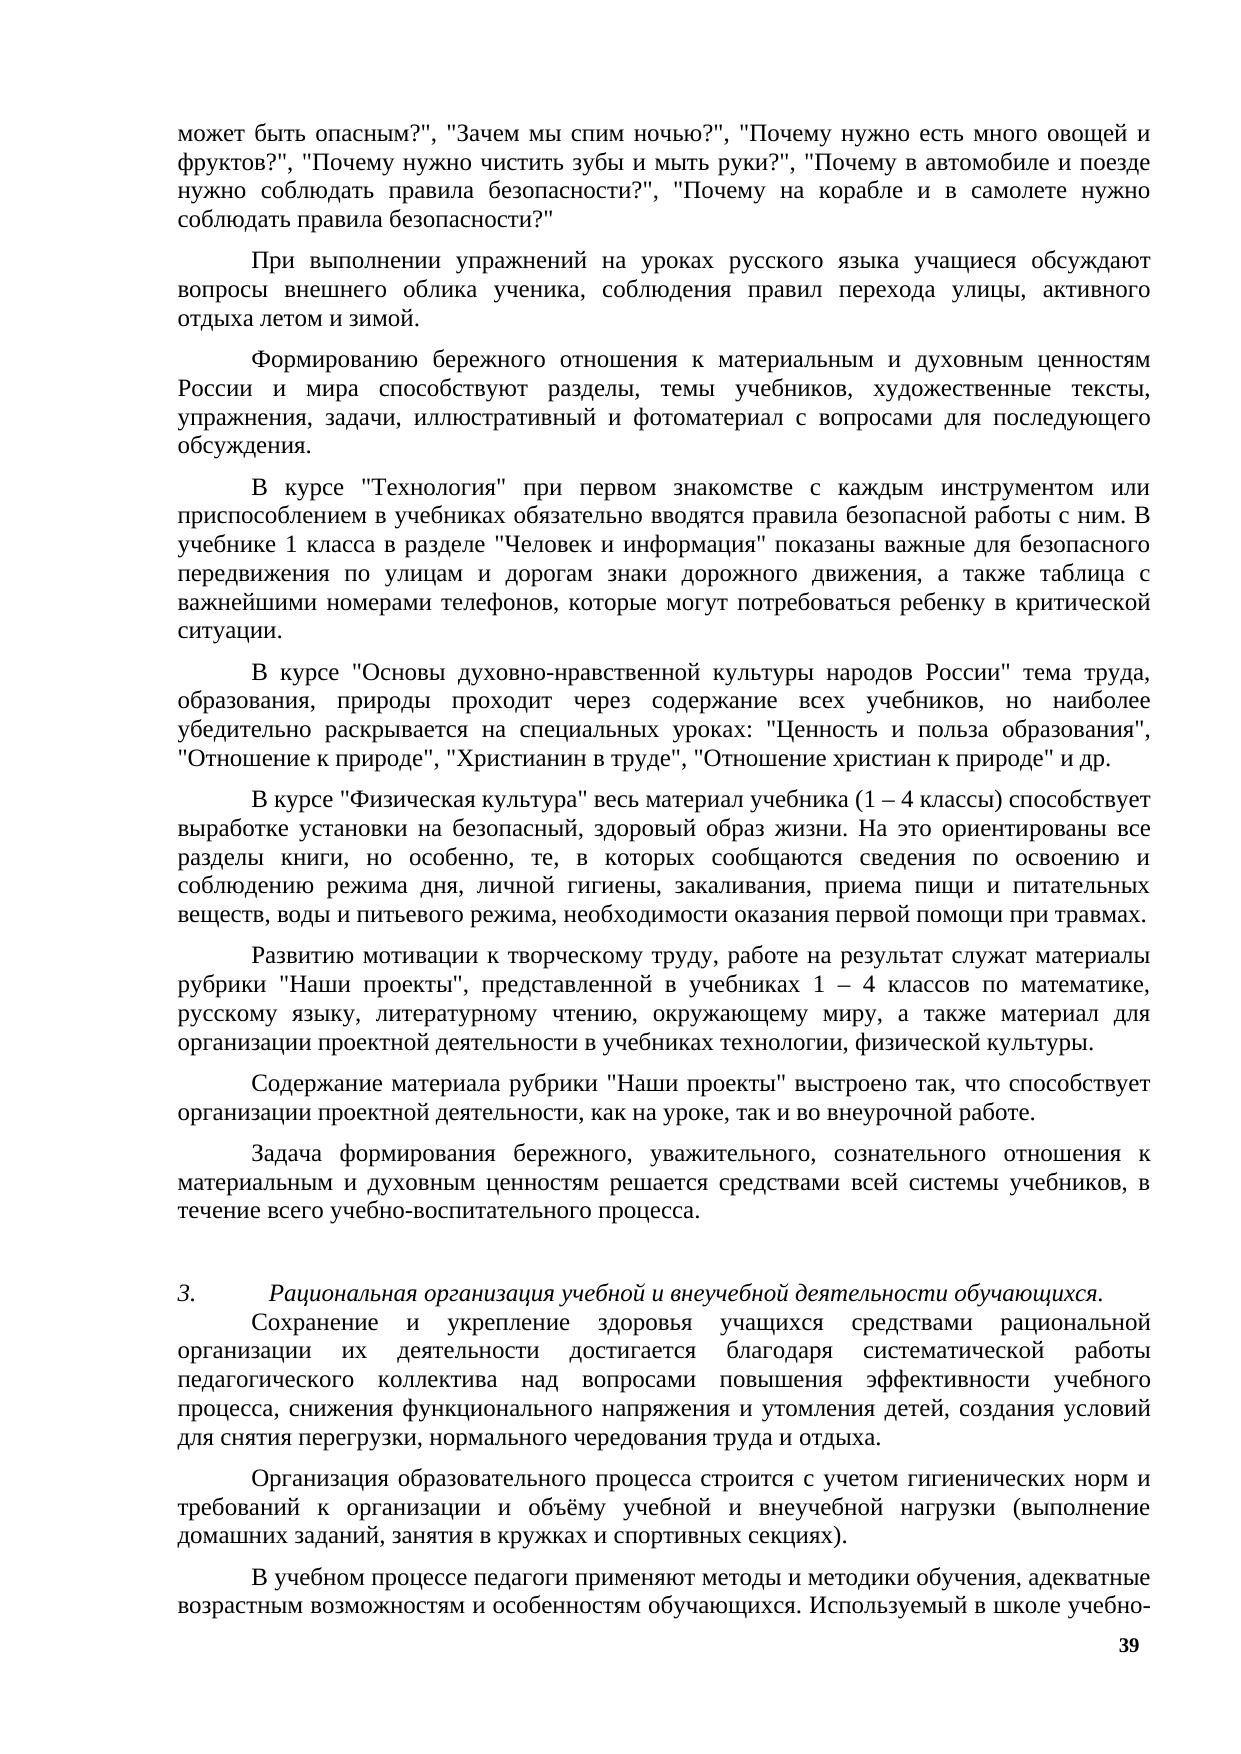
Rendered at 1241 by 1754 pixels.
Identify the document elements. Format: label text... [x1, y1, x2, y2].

text Задача формирования бережного, уважительного, сознательного отношения к материальным и духовным ценностям решается средствами всей системы учебников, в течение всего учебно-воспитательного процесса. [177, 1138, 1152, 1224]
text Организация образовательного процесса строится с учетом гигиенических норм и требований к организации и объёму учебной и внеучебной нагрузки (выполнение домашних заданий, занятия в кружках и спортивных секциях). [177, 1463, 1152, 1549]
text В курсе "Физическая культура" весь материал учебника (1 – 4 классы) способствует выработке установки на безопасный, здоровый образ жизни. На это ориентированы все разделы книги, но особенно, те, в которых сообщаются сведения по освоению и соблюдению режима дня, личной гигиены, закаливания, приема пищи и питательных веществ, воды и питьевого режима, необходимости оказания первой помощи при травмах. [177, 784, 1152, 928]
text Развитию мотивации к творческому труду, работе на результат служат материалы рубрики "Наши проекты", представленной в учебниках 1 – 4 классов по математике, русскому языку, литературному чтению, окружающему миру, а также материал для организации проектной деятельности в учебниках технологии, физической культуры. [177, 941, 1152, 1056]
text Формированию бережного отношения к материальным и духовным ценностям России и мира способствуют разделы, темы учебников, художественные тексты, упражнения, задачи, иллюстративный и фотоматериал с вопросами для последующего обсуждения. [177, 344, 1152, 459]
text Содержание материала рубрики "Наши проекты" выстроено так, что способствует организации проектной деятельности, как на уроке, так и во внеурочной работе. [177, 1068, 1152, 1126]
text Сохранение и укрепление здоровья учащихся средствами рациональной организации их деятельности достигается благодаря систематической работы педагогического коллектива над вопросами повышения эффективности учебного процесса, снижения функционального напряжения и утомления детей, создания условий для снятия перегрузки, нормального чередования труда и отдыха. [177, 1307, 1152, 1451]
text В курсе "Основы духовно-нравственной культуры народов России" тема труда, образования, природы проходит через содержание всех учебников, но наиболее убедительно раскрывается на специальных уроках: "Ценность и польза образования", "Отношение к природе", "Христианин в труде", "Отношение христиан к природе" и др. [177, 657, 1152, 772]
list Рациональная организация учебной и внеучебной деятельности обучающихся. [177, 1278, 1152, 1307]
text В курсе "Технология" при первом знакомстве с каждым инструментом или приспособлением в учебниках обязательно вводятся правила безопасной работы с ним. В учебнике 1 класса в разделе "Человек и информация" показаны важные для безопасного передвижения по улицам и дорогам знаки дорожного движения, а также таблица с важнейшими номерами телефонов, которые могут потребоваться ребенку в критической ситуации. [177, 472, 1152, 644]
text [177, 118, 1152, 233]
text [177, 1562, 1152, 1619]
text При выполнении упражнений на уроках русского языка учащиеся обсуждают вопросы внешнего облика ученика, соблюдения правил перехода улицы, активного отдыха летом и зимой. [177, 246, 1152, 332]
